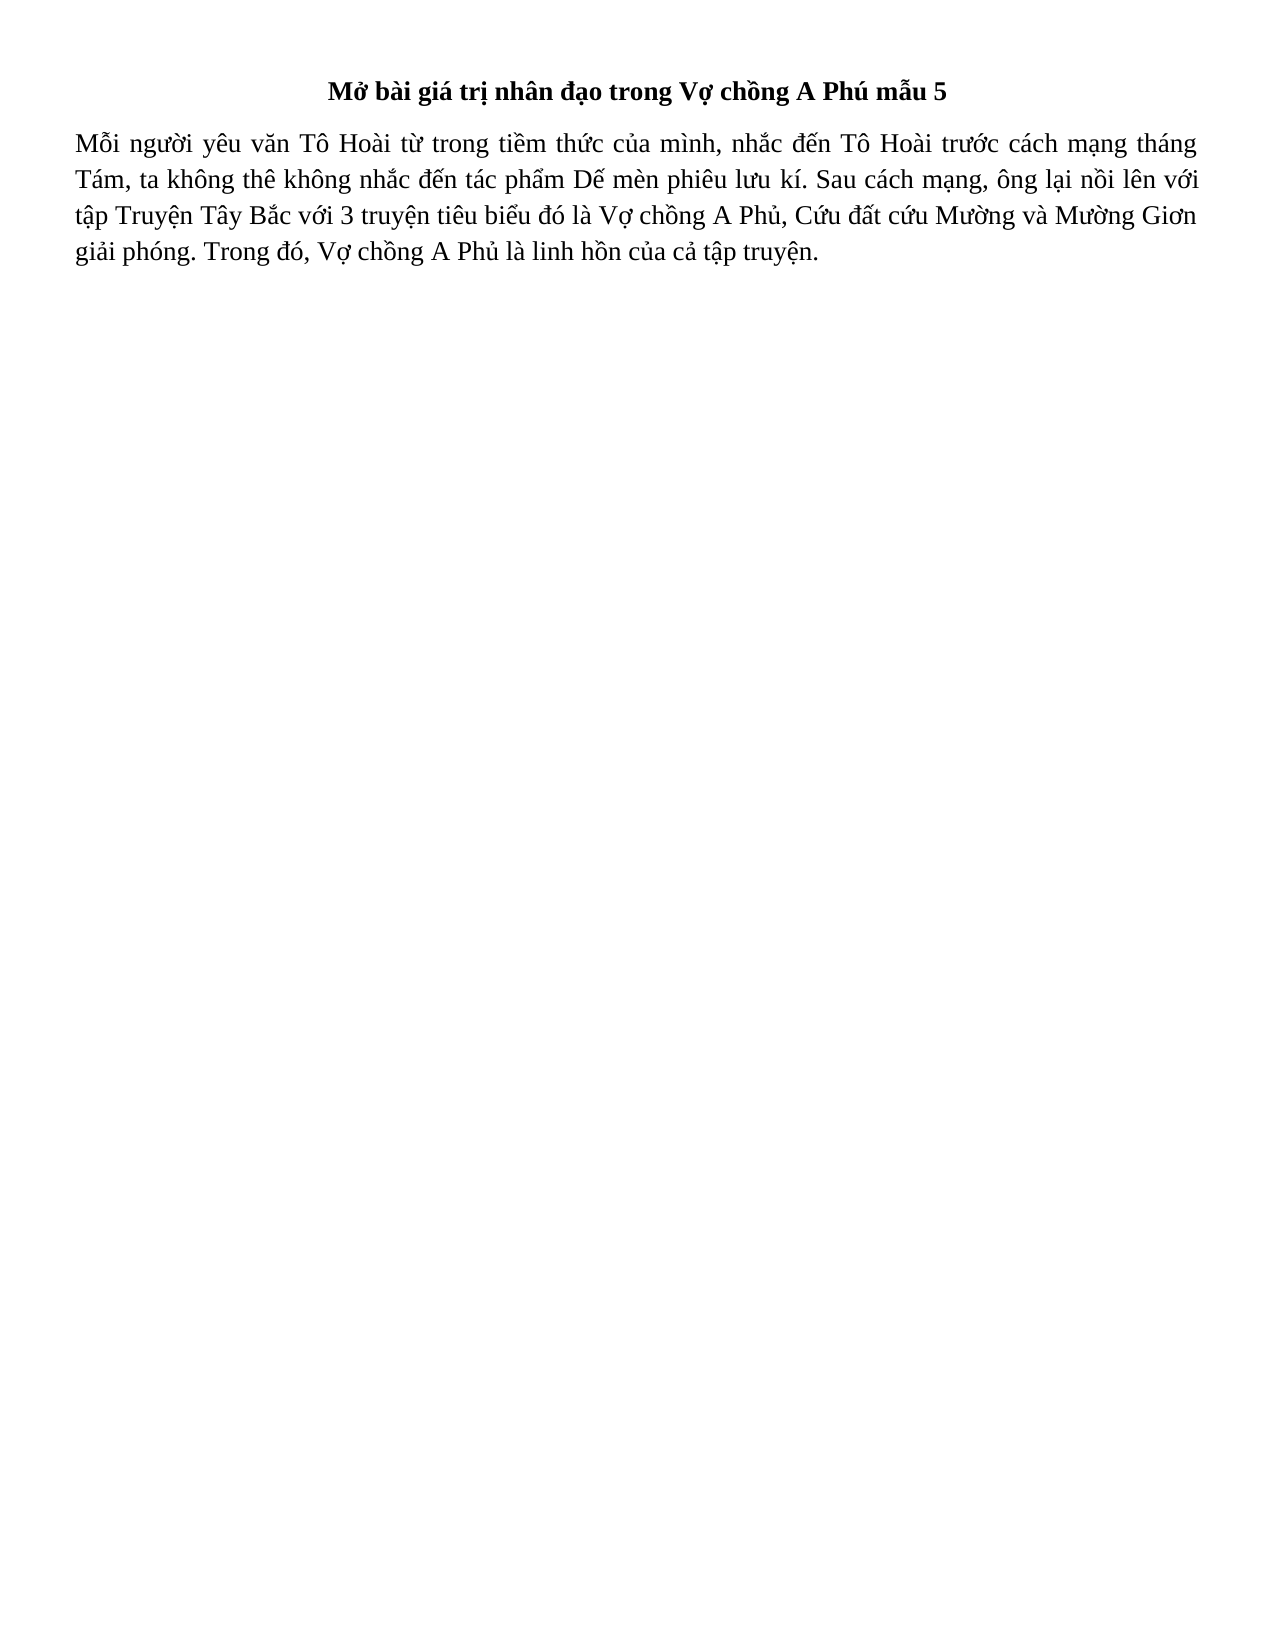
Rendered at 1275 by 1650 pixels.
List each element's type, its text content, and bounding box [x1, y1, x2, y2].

text Mỗi người yêu văn Tô Hoài từ trong tiềm thức của mình, nhắc đến Tô Hoài trước cách mạng tháng Tám, ta không thê không nhắc đến tác phẩm Dế mèn phiêu lưu kí. Sau cách mạng, ông lại nồi lên với tập Truyện Tây Bắc với 3 truyện tiêu biểu đó là Vợ chồng A Phủ, Cứu đất cứu Mường và Mường Giơn giải phóng. Trong đó, Vợ chồng A Phủ là linh hồn của cả tập truyện. [75, 127, 1200, 266]
text Mở bài giá trị nhân đạo trong Vợ chồng A Phú mẫu 5 [75, 75, 1200, 106]
